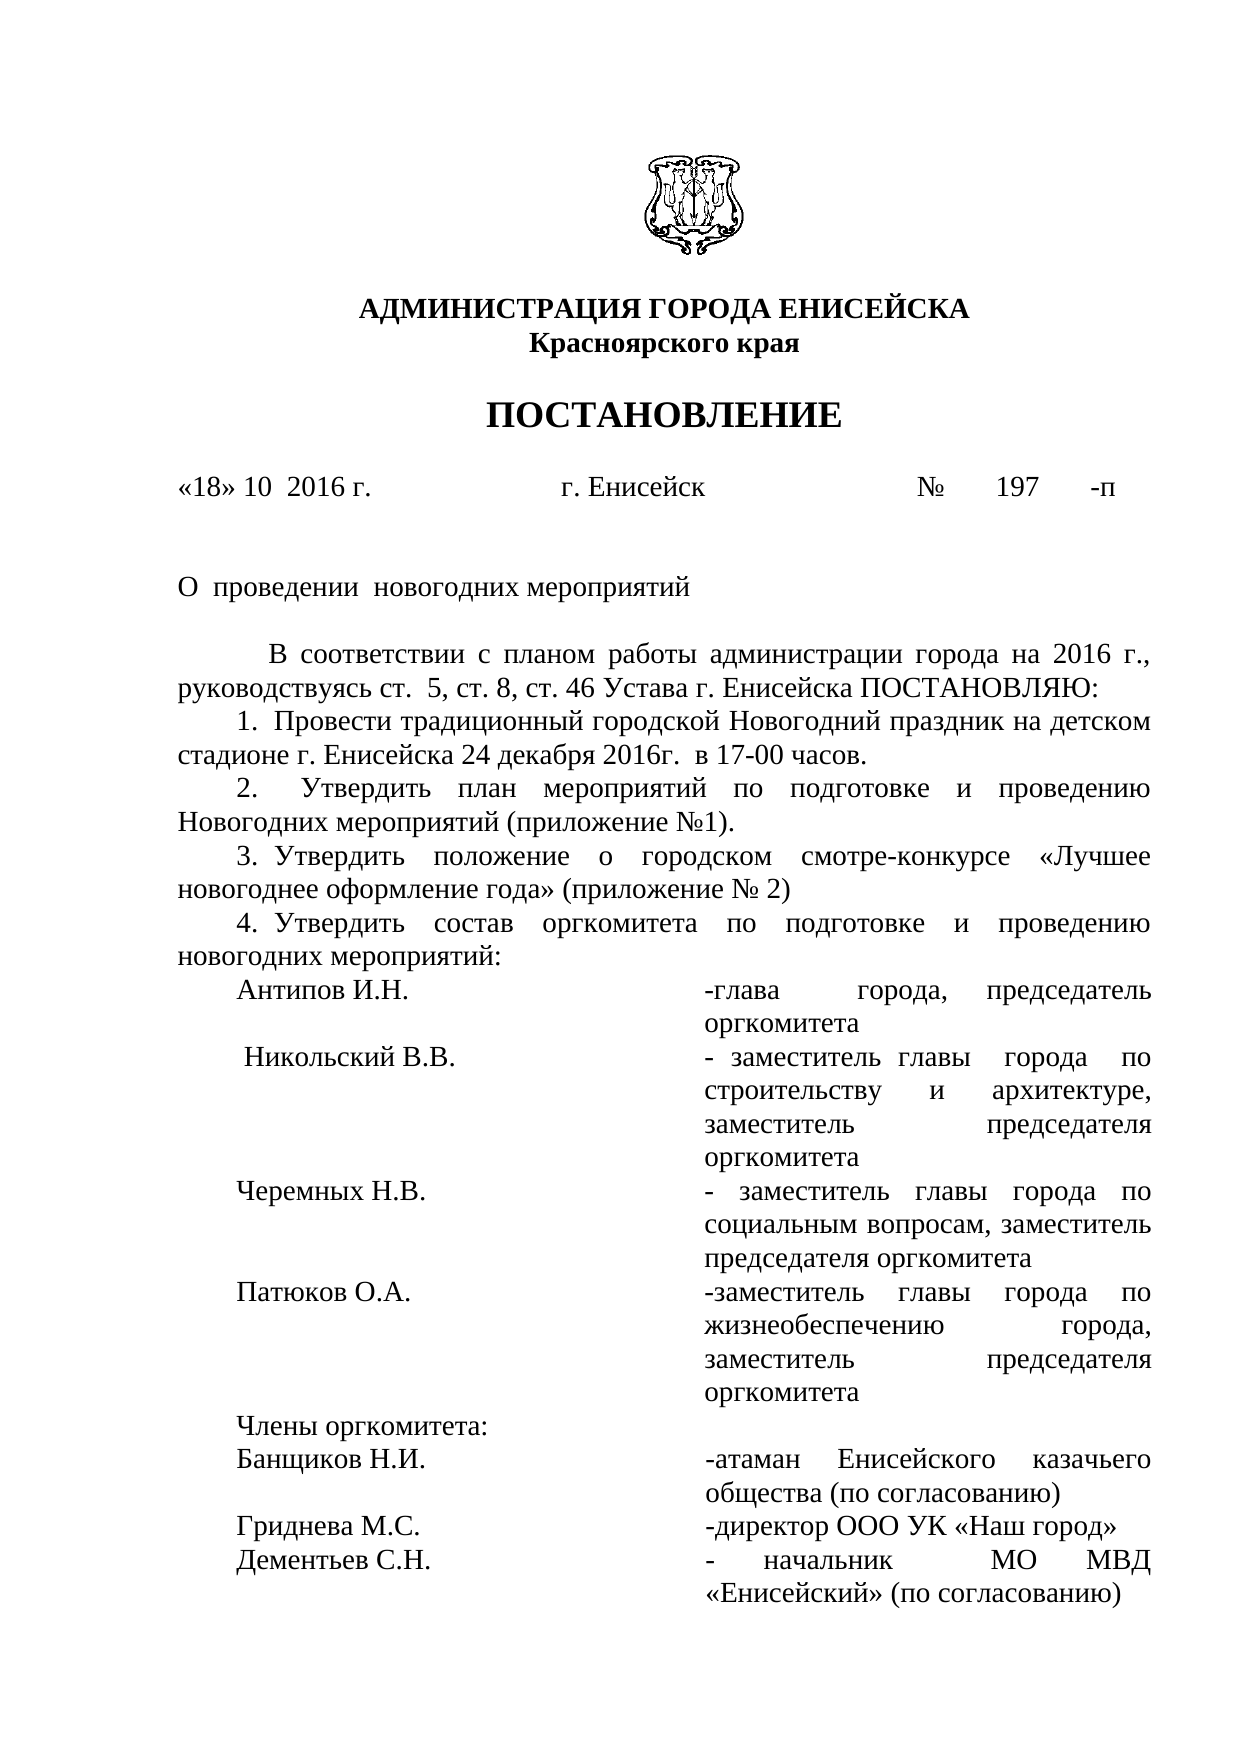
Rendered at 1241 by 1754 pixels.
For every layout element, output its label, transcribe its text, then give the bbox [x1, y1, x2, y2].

text Красноярского края [177, 325, 1152, 358]
list Утвердить положение о городском смотре-конкурсе «Лучшее новогоднее оформление года» (приложение № 2) [177, 838, 1152, 905]
table_header -глава города, председатель оргкомитета [693, 972, 1163, 1039]
table_cell Гриднева М.С. [225, 1509, 694, 1542]
list Утвердить состав оргкомитета по подготовке и проведению новогодних мероприятий: [177, 905, 1152, 972]
table_cell -директор ООО УК «Наш город» [694, 1509, 1163, 1542]
table_cell Дементьев С.Н. [225, 1542, 694, 1609]
text В соответствии с планом работы администрации города на 2016 г., руководствуясь ст. 5, ст. 8, ст. 46 Устава г. Енисейска ПОСТАНОВЛЯЮ: [177, 636, 1152, 703]
subtitle ПОСТАНОВЛЕНИЕ [177, 392, 1152, 435]
subtitle О проведении новогодних мероприятий [177, 569, 1152, 603]
table_cell - заместитель главы города по социальным вопросам, заместитель председателя оргкомитета [693, 1173, 1163, 1274]
table_cell -атаман Енисейского казачьего общества (по согласованию) [694, 1441, 1163, 1508]
table_cell - заместитель главы города по строительству и архитектуре, заместитель председателя оргкомитета [693, 1039, 1163, 1173]
table_cell Черемных Н.В. [225, 1173, 693, 1274]
table_cell Никольский В.В. [225, 1039, 693, 1173]
picture [640, 151, 748, 258]
table_cell - начальник МО МВД «Енисейский» (по согласованию) [694, 1542, 1163, 1609]
table_cell -заместитель главы города по жизнеобеспечению города, заместитель председателя оргкомитета [693, 1274, 1163, 1408]
table_cell Банщиков Н.И. [225, 1441, 694, 1508]
text АДМИНИСТРАЦИЯ ГОРОДА ЕНИСЕЙСКА [177, 291, 1152, 325]
list Провести традиционный городской Новогодний праздник на детском стадионе г. Енисейска 24 декабря 2016г. в 17-00 часов. [177, 703, 1152, 771]
list Утвердить план мероприятий по подготовке и проведению Новогодних мероприятий (приложение №1). [177, 771, 1152, 838]
text «18» 10 2016 г. г. Енисейск № 197 -п [177, 469, 1152, 502]
table_cell Патюков О.А. [225, 1274, 693, 1408]
table_header Антипов И.Н. [225, 972, 693, 1039]
table_cell Члены оргкомитета: [225, 1408, 1163, 1441]
